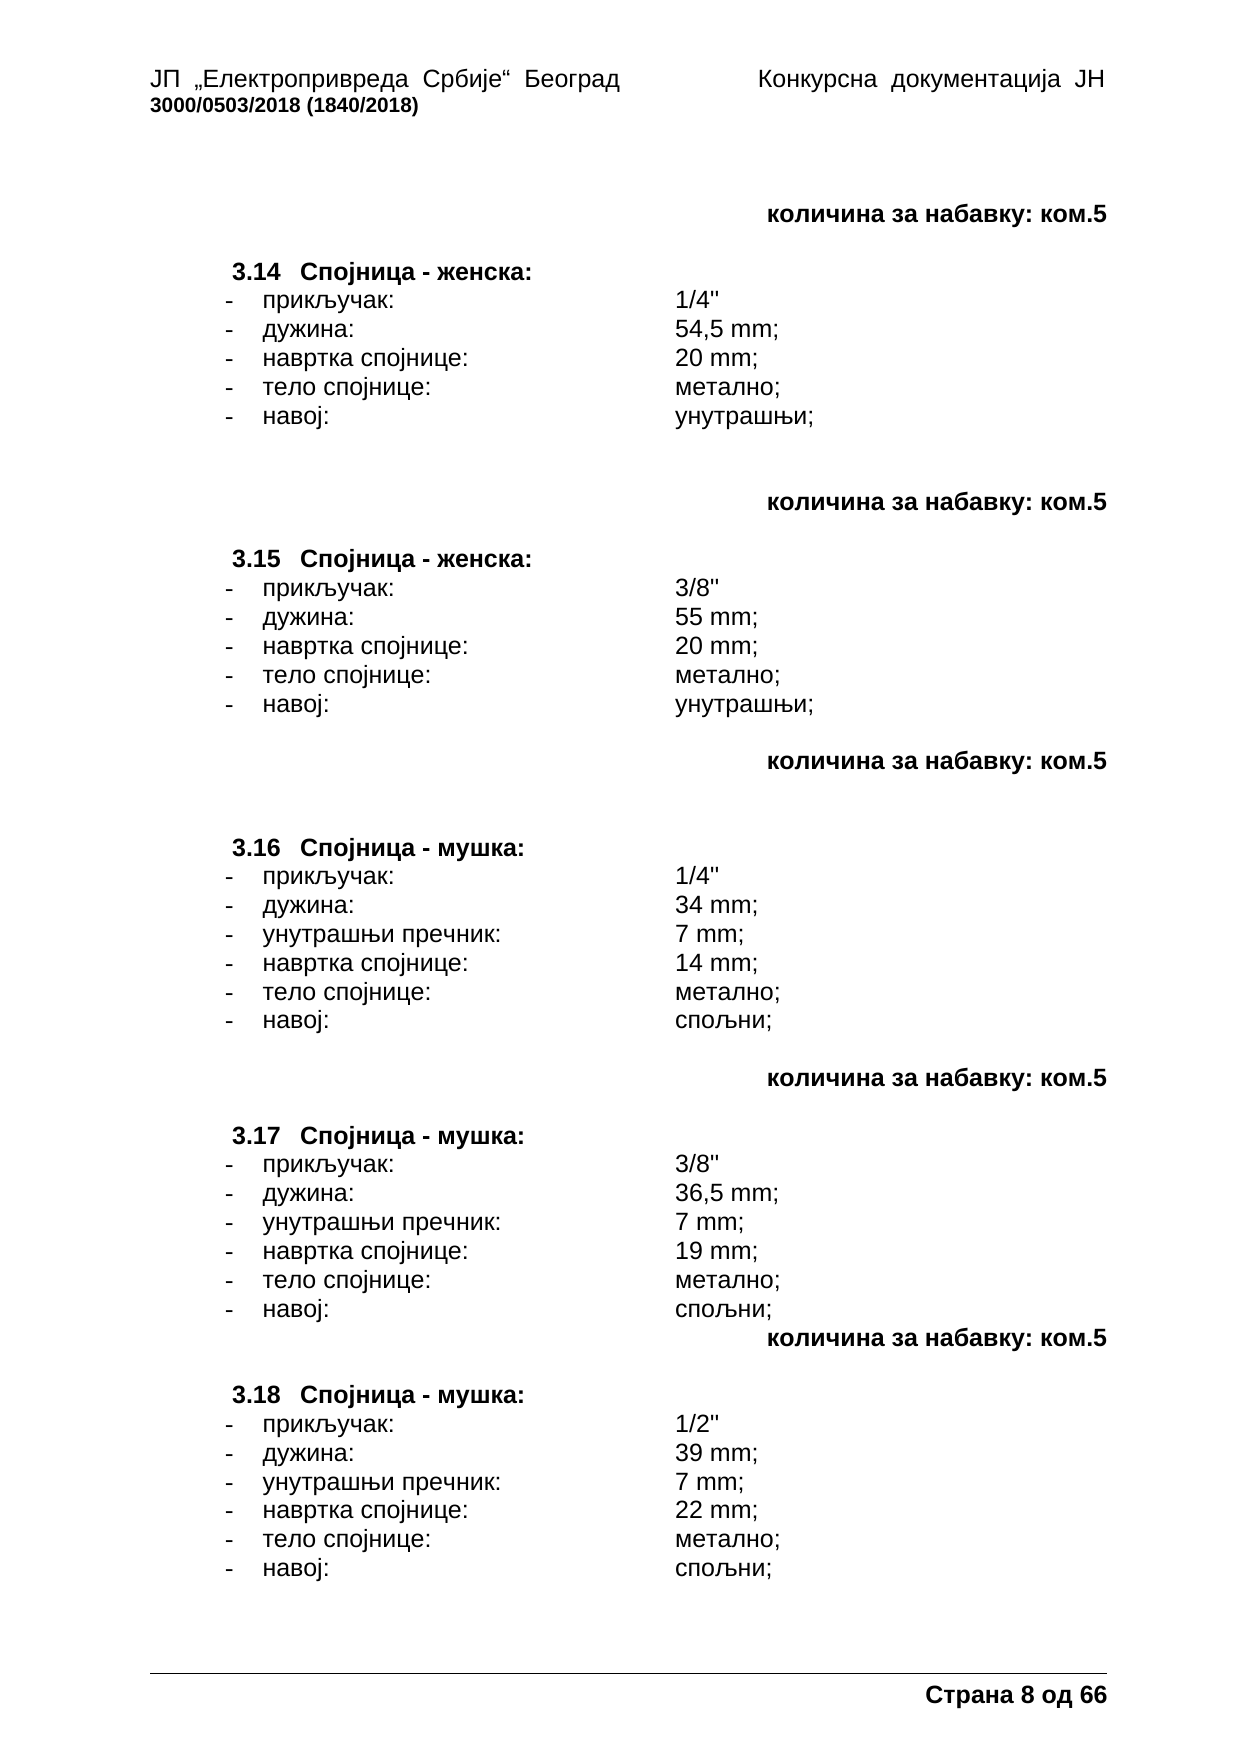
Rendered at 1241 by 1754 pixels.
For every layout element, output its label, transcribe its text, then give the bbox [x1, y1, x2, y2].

list прикључак: 1/4'' [225, 285, 1107, 314]
text количина за набавку: ком.5 [262, 487, 1107, 516]
list навртка спојнице: 19 mm; [225, 1236, 1107, 1265]
list навртка спојнице: 20 mm; [225, 343, 1107, 372]
list тело спојнице: метално; [225, 1265, 1107, 1294]
list тело спојнице: метално; [225, 977, 1107, 1006]
list унутрашњи пречник: 7 mm; [225, 1466, 1107, 1495]
list тело спојнице: метално; [225, 372, 1107, 401]
list прикључак: 3/8'' [225, 573, 1107, 602]
list Спојница - женска: [232, 256, 1107, 285]
list навој: унутрашњи; [225, 401, 1107, 429]
list унутрашњи пречник: 7 mm; [225, 1207, 1107, 1236]
list Спојница - мушка: [232, 1380, 1107, 1409]
list навој: спољни; [225, 1294, 1107, 1322]
list навој: спољни; [225, 1553, 1107, 1582]
list дужина: 34 mm; [225, 890, 1107, 919]
list дужина: 39 mm; [225, 1438, 1107, 1466]
list дужина: 54,5 mm; [225, 314, 1107, 343]
list Спојница - женска: [232, 544, 1107, 573]
list тело спојнице: метално; [225, 1524, 1107, 1553]
text количина за набавку: ком.5 [262, 746, 1107, 775]
list Спојница - мушка: [232, 832, 1107, 861]
list навртка спојнице: 20 mm; [225, 631, 1107, 660]
text количина за набавку: ком.5 [262, 199, 1107, 228]
list унутрашњи пречник: 7 mm; [225, 919, 1107, 948]
list дужина: 36,5 mm; [225, 1178, 1107, 1207]
list навој: спољни; [225, 1006, 1107, 1034]
list Спојница - мушка: [232, 1121, 1107, 1149]
list навртка спојнице: 22 mm; [225, 1495, 1107, 1524]
list навој: унутрашњи; [225, 689, 1107, 717]
list прикључак: 1/2'' [225, 1409, 1107, 1438]
list навртка спојнице: 14 mm; [225, 948, 1107, 977]
text количина за набавку: ком.5 [262, 1063, 1107, 1092]
list прикључак: 1/4'' [225, 861, 1107, 890]
list тело спојнице: метално; [225, 660, 1107, 689]
text количина за набавку: ком.5 [262, 1322, 1107, 1351]
list прикључак: 3/8'' [225, 1149, 1107, 1178]
list дужина: 55 mm; [225, 602, 1107, 631]
